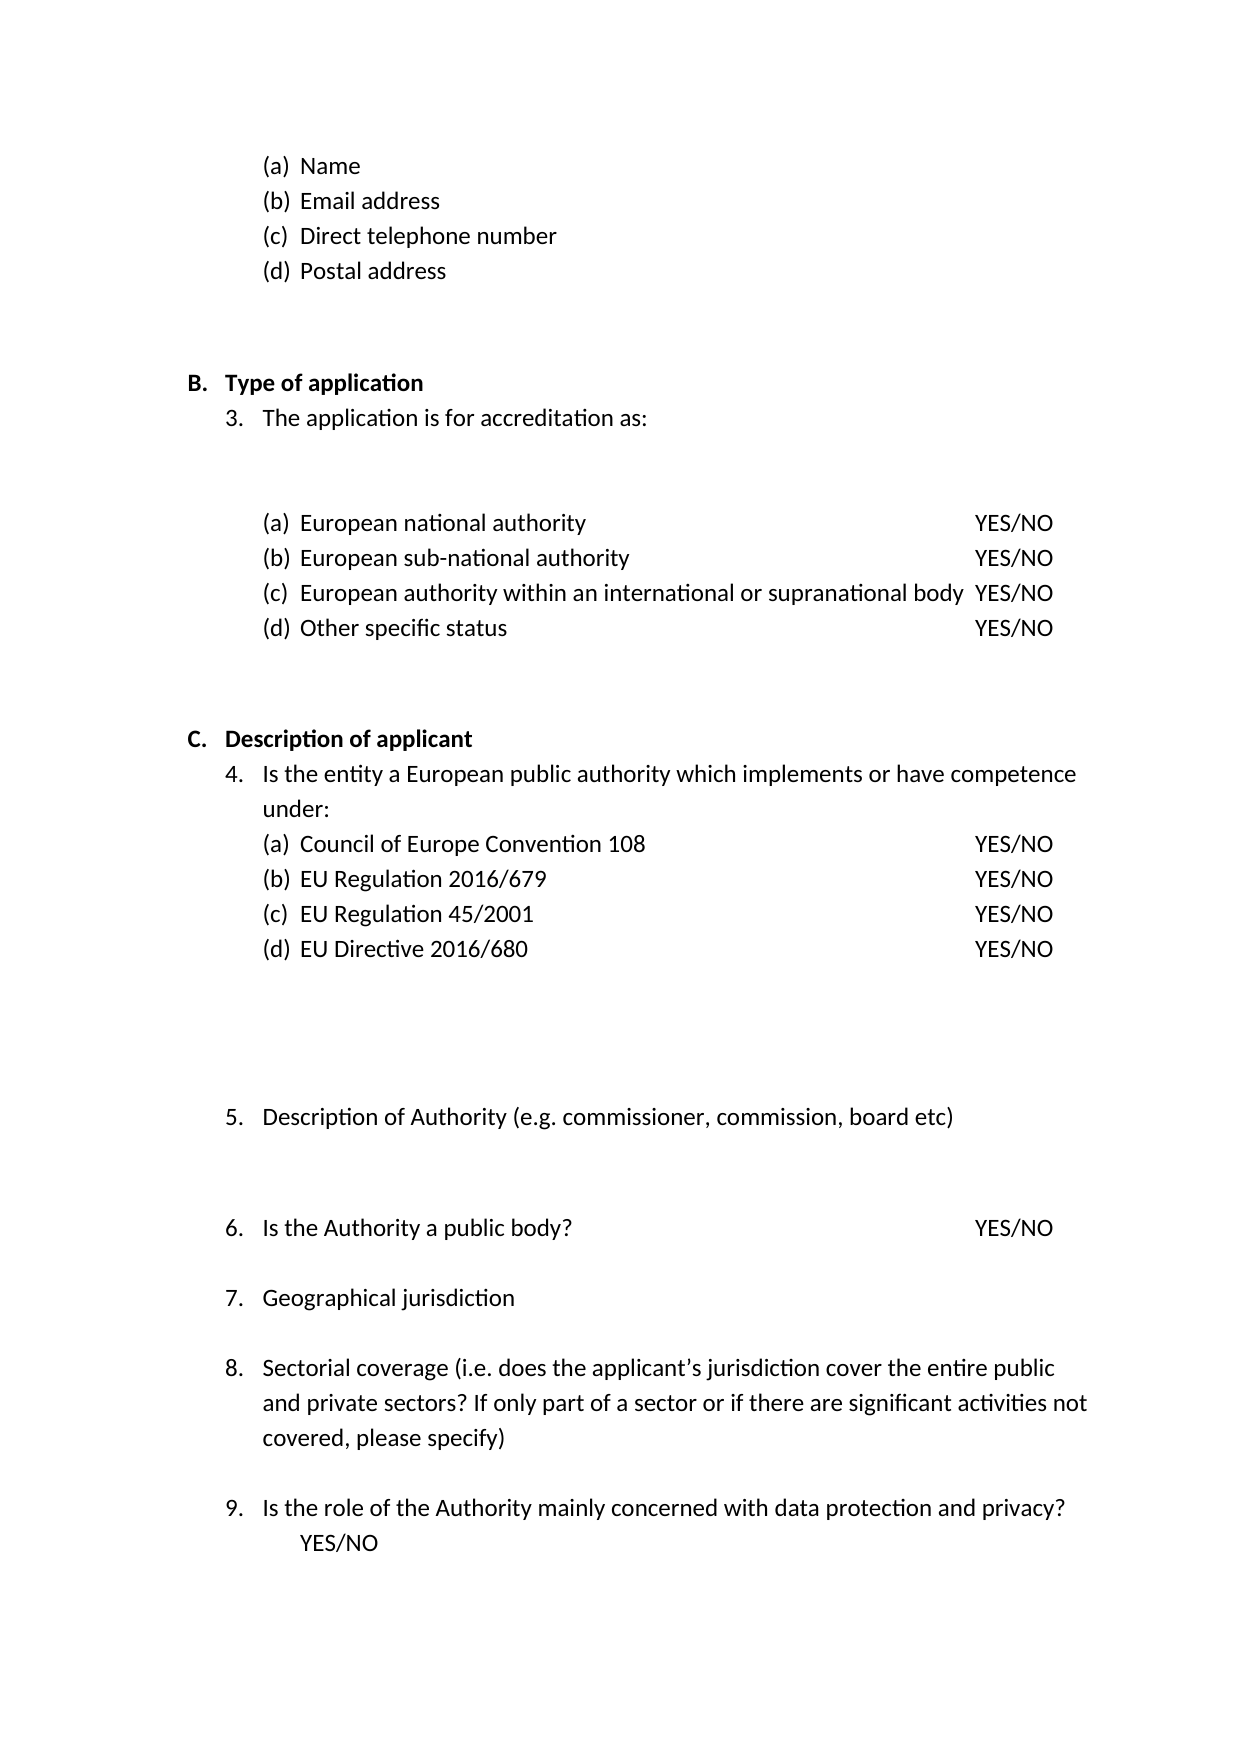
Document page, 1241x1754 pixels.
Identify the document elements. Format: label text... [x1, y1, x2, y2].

list Other specific status YES/NO [262, 612, 1090, 642]
list Is the Authority a public body? YES/NO [225, 1212, 1090, 1243]
list Council of Europe Convention 108 YES/NO [262, 828, 1090, 859]
list Is the entity a European public authority which implements or have competence under: [225, 758, 1090, 824]
list European national authority YES/NO [262, 507, 1090, 537]
list Is the role of the Authority mainly concerned with data protection and privacy? YES/NO [225, 1492, 1090, 1558]
list Type of application [187, 367, 1090, 397]
list European sub-national authority YES/NO [262, 542, 1090, 572]
list EU Directive 2016/680 YES/NO [262, 933, 1090, 964]
list Direct telephone number [262, 220, 1090, 251]
list The application is for accreditation as: [225, 402, 1090, 432]
list Description of Authority (e.g. commissioner, commission, board etc) [225, 1101, 1090, 1131]
list Sectorial coverage (i.e. does the applicant’s jurisdiction cover the entire public and private sectors? If only part of a sector or if there are significant activities not covered, please specify) [225, 1352, 1090, 1453]
list Geographical jurisdiction [225, 1282, 1090, 1313]
list EU Regulation 2016/679 YES/NO [262, 863, 1090, 894]
list Email address [262, 185, 1090, 216]
list Postal address [262, 255, 1090, 286]
list EU Regulation 45/2001 YES/NO [262, 898, 1090, 929]
list Description of applicant [187, 723, 1090, 754]
list Name [262, 150, 1090, 181]
list European authority within an international or supranational body YES/NO [262, 577, 1090, 607]
